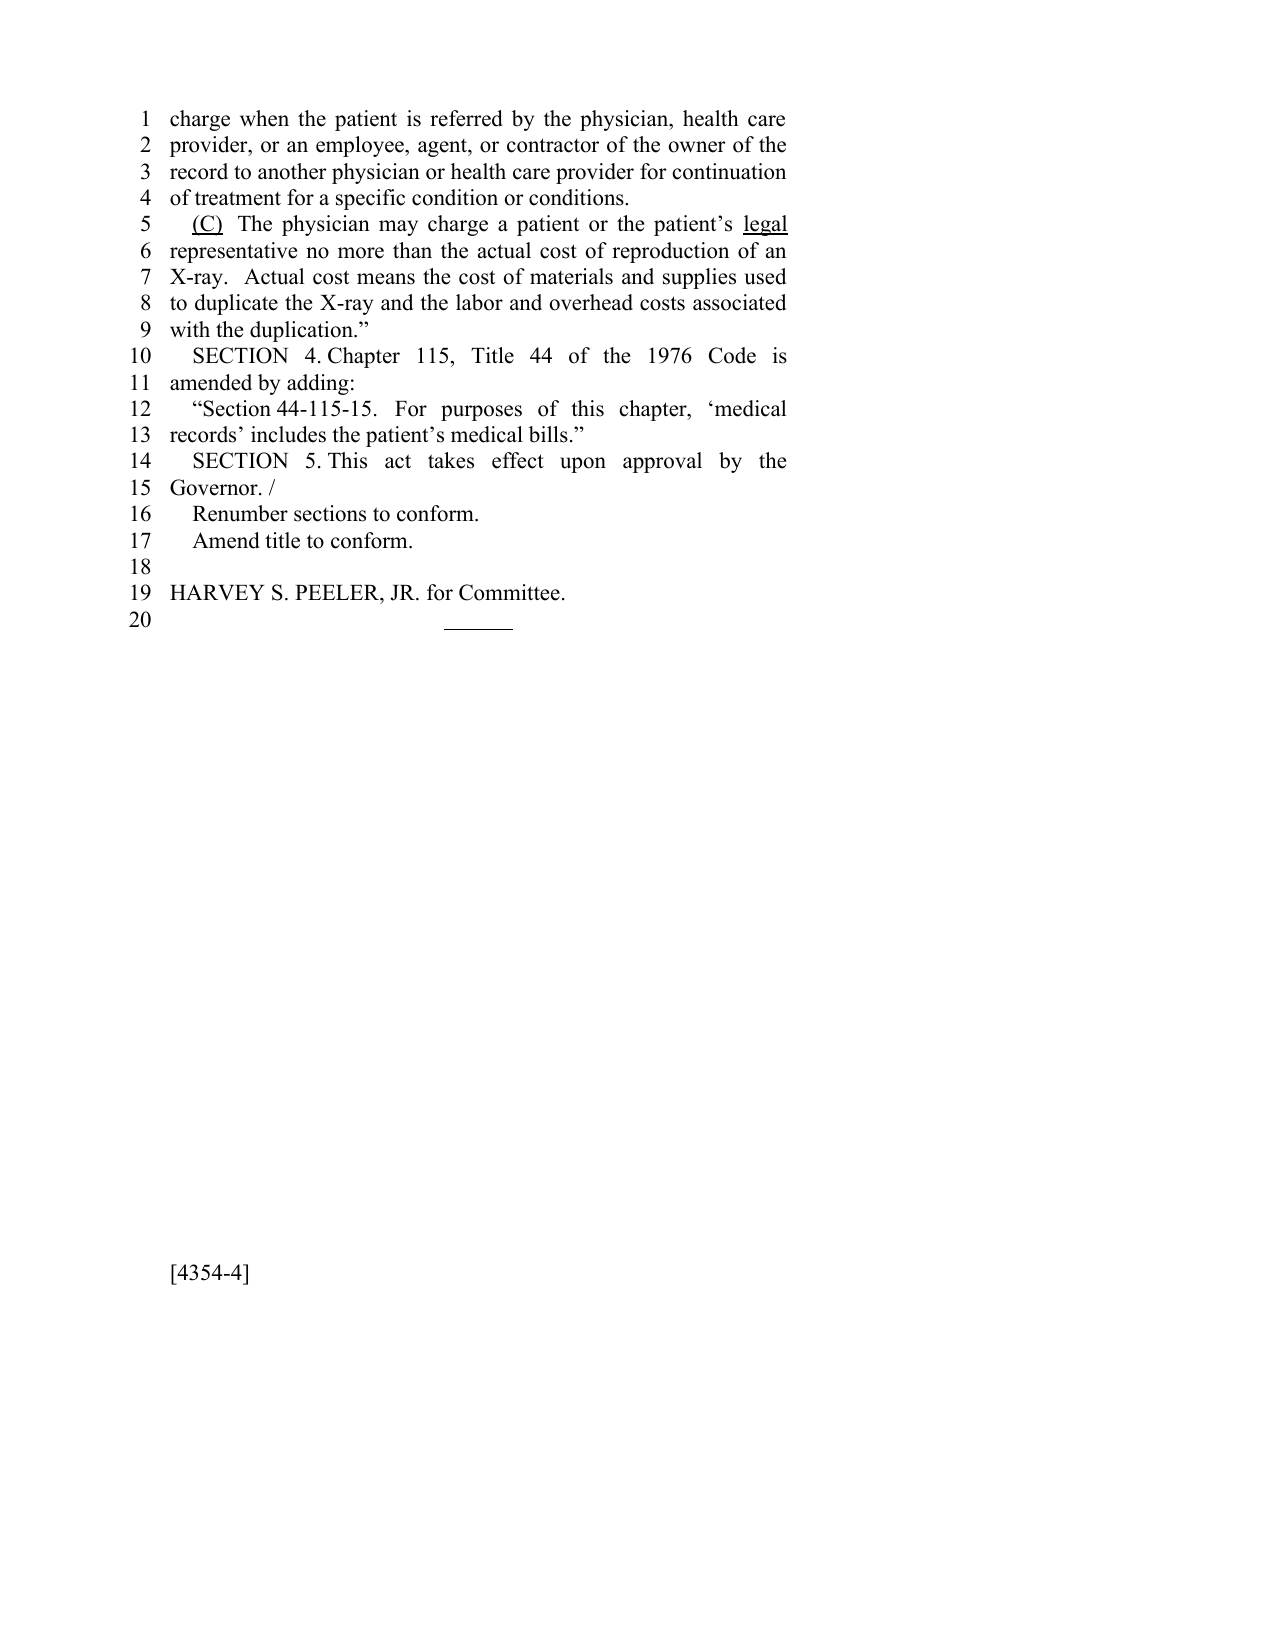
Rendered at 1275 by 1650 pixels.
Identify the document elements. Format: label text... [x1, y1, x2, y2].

text HARVEY S. PEELER, JR. for Committee. [169, 579, 787, 606]
text “Section 44-115-15. For purposes of this chapter, ‘medical records’ includes the patient’s medical bills.” [169, 395, 787, 448]
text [169, 105, 787, 210]
text Renumber sections to conform. [169, 500, 787, 527]
text SECTION 4. Chapter 115, Title 44 of the 1976 Code is amended by adding: [169, 342, 787, 395]
text Amend title to conform. [169, 527, 787, 553]
text SECTION 5. This act takes effect upon approval by the Governor. / [169, 448, 787, 500]
text (C) The physician may charge a patient or the patient’s legal representative no more than the actual cost of reproduction of an X-ray. Actual cost means the cost of materials and supplies used to duplicate the X-ray and the labor and overhead costs associated with the duplication.” [169, 210, 787, 342]
